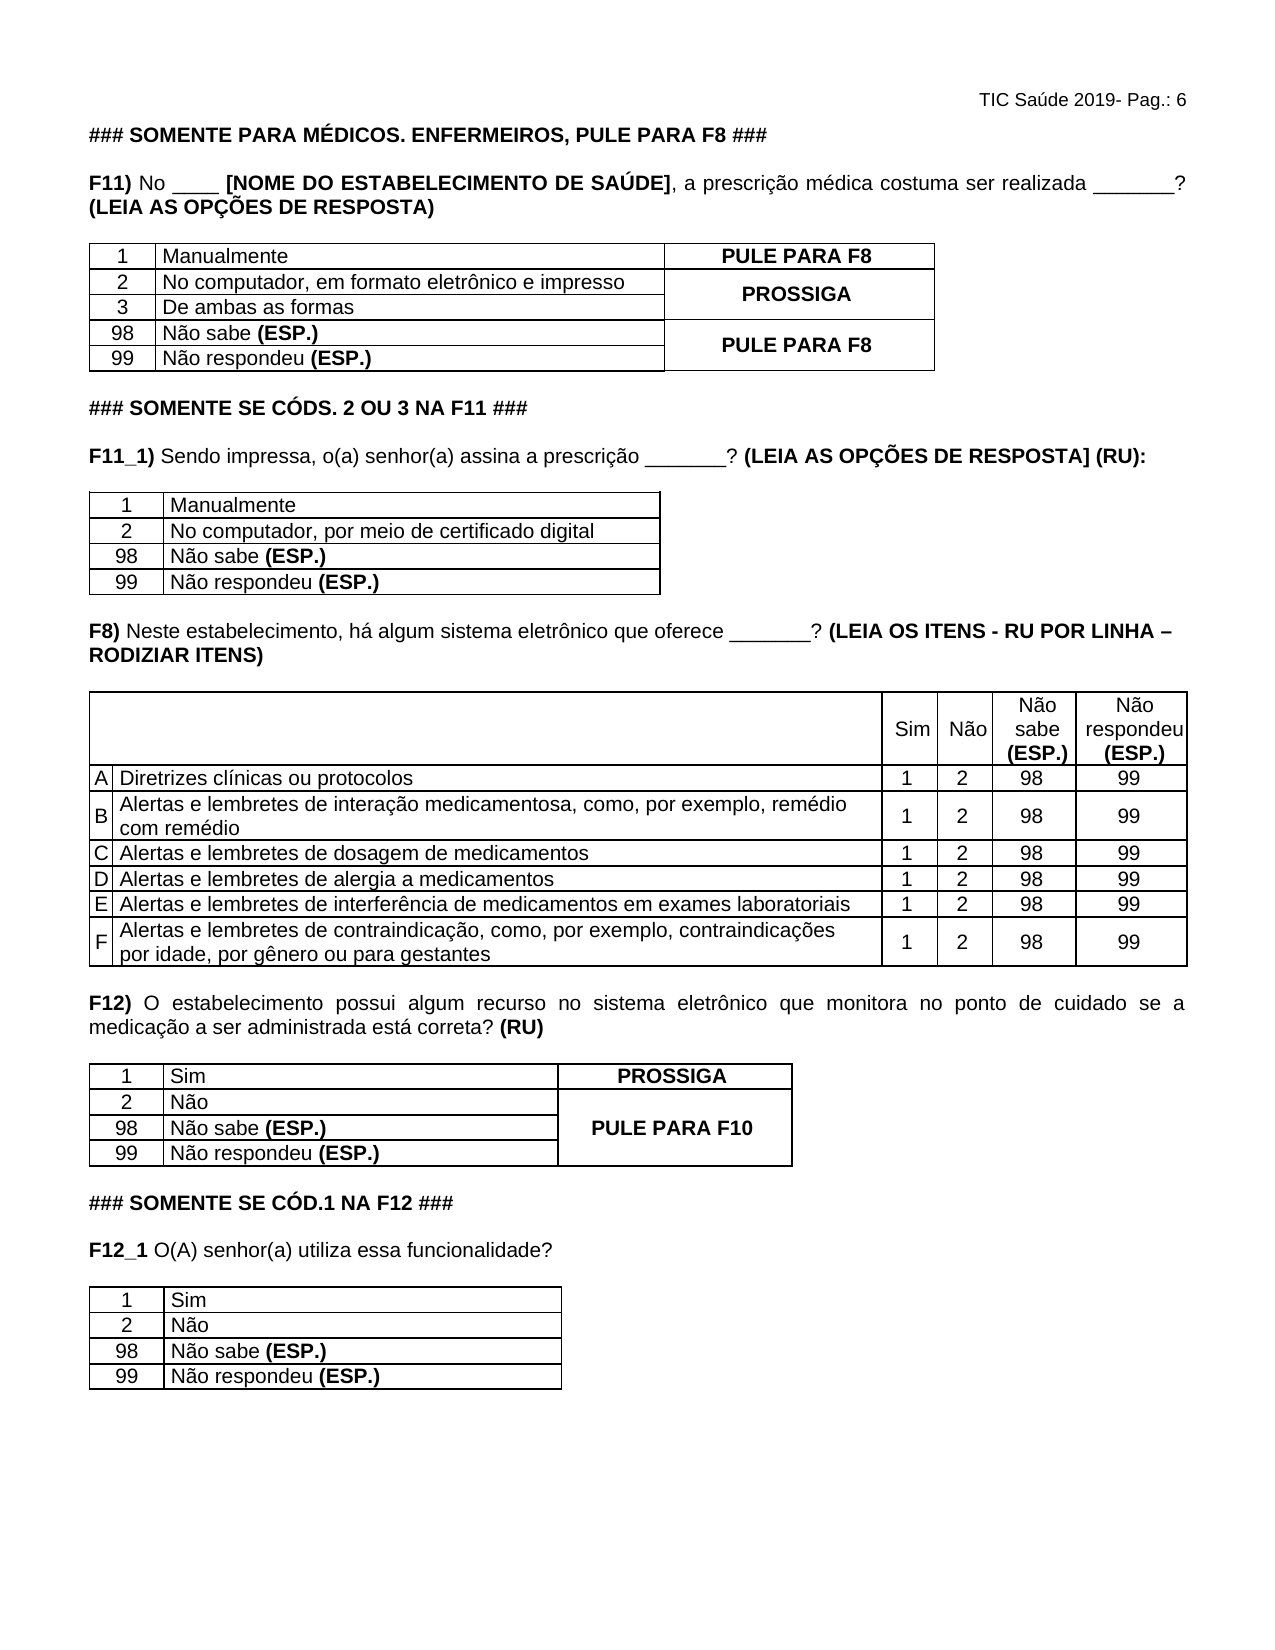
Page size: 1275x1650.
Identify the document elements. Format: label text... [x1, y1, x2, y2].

table_cell PULE PARA F10 [559, 1090, 791, 1165]
table_cell Alertas e lembretes de alergia a medicamentos [113, 867, 881, 890]
table_cell Alertas e lembretes de contraindicação, como, por exemplo, contraindicações por idade, por gênero ou para gestantes [113, 918, 881, 965]
table_cell 2 [938, 892, 992, 916]
table_cell 2 [938, 867, 992, 890]
table_cell Não respondeu (ESP.) [164, 570, 659, 593]
table_cell Diretrizes clínicas ou protocolos [113, 766, 881, 790]
text ### SOMENTE PARA MÉDICOS. ENFERMEIROS, PULE PARA F8 ### [89, 123, 1186, 147]
table_cell 1 [883, 841, 937, 865]
table_header Manualmente [156, 244, 664, 268]
table_cell PULE PARA F8 [665, 320, 934, 370]
table_cell 1 [883, 867, 937, 890]
table_cell 1 [883, 766, 937, 790]
table_cell De ambas as formas [156, 295, 664, 319]
table_cell 99 [90, 1141, 163, 1165]
table_cell 2 [90, 1090, 163, 1114]
table_cell Não respondeu (ESP.) [165, 1365, 561, 1388]
table_cell 98 [993, 867, 1075, 890]
table_cell 1 [883, 792, 937, 839]
table_header 1 [90, 1065, 163, 1088]
table_cell 99 [1077, 792, 1186, 839]
table_cell 1 [883, 892, 937, 916]
table_cell Alertas e lembretes de interação medicamentosa, como, por exemplo, remédio com remédio [113, 792, 881, 839]
table_cell Alertas e lembretes de interferência de medicamentos em exames laboratoriais [113, 892, 881, 916]
text F11) No ____ [NOME DO ESTABELECIMENTO DE SAÚDE], a prescrição médica costuma ser realizada _______? (LEIA AS OPÇÕES DE RESPOSTA) [89, 171, 1186, 218]
table_header Não sabe (ESP.) [993, 693, 1075, 764]
table_cell 99 [1077, 841, 1186, 865]
table_cell 98 [993, 792, 1075, 839]
table_header 1 [90, 493, 163, 517]
table_cell 98 [993, 892, 1075, 916]
table_cell 2 [90, 519, 163, 542]
table_cell A [90, 766, 112, 790]
table_cell 98 [90, 544, 163, 568]
table_cell C [90, 841, 112, 865]
table_header 1 [90, 244, 155, 268]
table_cell 99 [1077, 892, 1186, 916]
table_header Não [938, 693, 992, 764]
table_cell No computador, por meio de certificado digital [164, 519, 659, 542]
table_cell Não sabe (ESP.) [164, 544, 659, 568]
text F12_1 O(A) senhor(a) utiliza essa funcionalidade? [89, 1238, 1186, 1262]
table_cell Não [165, 1313, 561, 1337]
table_cell B [90, 792, 112, 839]
table_cell Não respondeu (ESP.) [164, 1141, 557, 1165]
table_cell F [90, 918, 112, 965]
table_cell No computador, em formato eletrônico e impresso [156, 270, 664, 293]
table_cell E [90, 892, 112, 916]
table_header PULE PARA F8 [665, 244, 934, 268]
table_cell 2 [90, 270, 155, 293]
table_cell 98 [993, 841, 1075, 865]
table_header Sim [883, 693, 937, 764]
table_cell 98 [993, 918, 1075, 965]
table_cell 98 [90, 1116, 163, 1139]
table_cell Não sabe (ESP.) [156, 321, 664, 344]
table_cell 98 [993, 766, 1075, 790]
table_cell PROSSIGA [665, 270, 934, 319]
table_cell Não sabe (ESP.) [164, 1116, 557, 1139]
table_header Manualmente [164, 493, 659, 517]
table_cell 99 [90, 346, 155, 370]
table_header Não respondeu (ESP.) [1077, 693, 1186, 764]
table_cell 99 [90, 570, 163, 593]
table_cell Não respondeu (ESP.) [156, 346, 664, 370]
table_cell 2 [938, 918, 992, 965]
table_cell 1 [883, 918, 937, 965]
table_cell 2 [938, 792, 992, 839]
table_cell 99 [1077, 918, 1186, 965]
table_header [90, 693, 881, 764]
table_cell D [90, 867, 112, 890]
table_cell 98 [90, 321, 155, 344]
table_cell Alertas e lembretes de dosagem de medicamentos [113, 841, 881, 865]
table_header 1 [90, 1288, 163, 1312]
table_cell 99 [1077, 867, 1186, 890]
table_cell 98 [90, 1339, 163, 1363]
text ### SOMENTE SE CÓDS. 2 OU 3 NA F11 ### [89, 396, 1186, 419]
table_cell Não sabe (ESP.) [165, 1339, 561, 1363]
table_header Sim [164, 1065, 557, 1088]
table_cell 99 [1077, 766, 1186, 790]
table_cell 2 [938, 841, 992, 865]
table_header Sim [165, 1288, 561, 1312]
table_cell 99 [90, 1365, 163, 1388]
table_header PROSSIGA [559, 1065, 791, 1088]
text F8) Neste estabelecimento, há algum sistema eletrônico que oferece _______? (LEIA OS ITENS - RU POR LINHA – RODIZIAR ITENS) [89, 619, 1186, 667]
text F12) O estabelecimento possui algum recurso no sistema eletrônico que monitora no ponto de cuidado se a medicação a ser administrada está correta? (RU) [89, 991, 1186, 1039]
table_cell Não [164, 1090, 557, 1114]
text ### SOMENTE SE CÓD.1 NA F12 ### [89, 1190, 1186, 1214]
table_cell 3 [90, 295, 155, 319]
table_cell 2 [938, 766, 992, 790]
text F11_1) Sendo impressa, o(a) senhor(a) assina a prescrição _______? (LEIA AS OPÇÕES DE RESPOSTA] (RU): [89, 443, 1186, 467]
table_cell 2 [90, 1313, 163, 1337]
